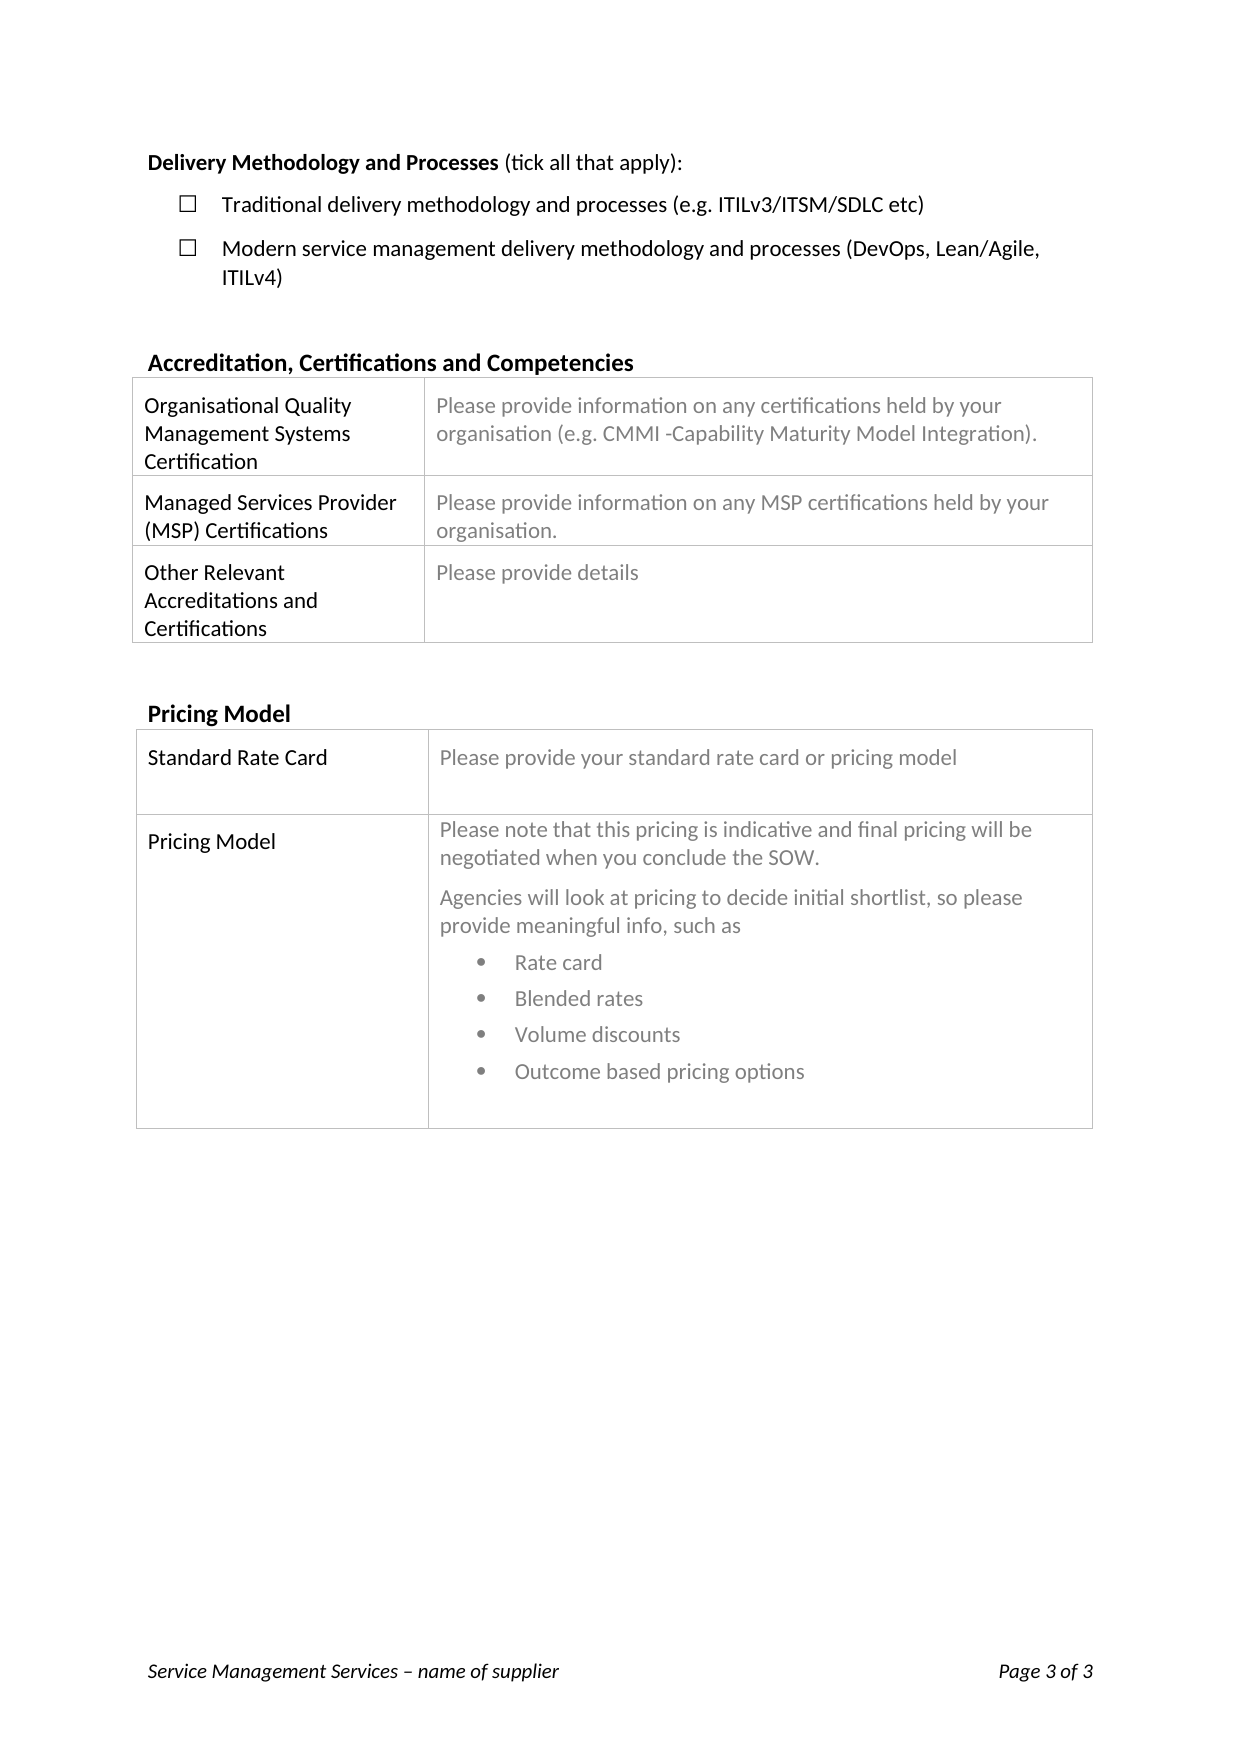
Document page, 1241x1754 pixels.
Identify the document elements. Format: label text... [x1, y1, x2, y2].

table_cell Managed Services Provider (MSP) Certifications [133, 476, 424, 544]
text Delivery Methodology and Processes (tick all that apply): [148, 148, 1092, 176]
text Pricing Model [148, 699, 1092, 729]
table_cell Please provide details [425, 546, 1092, 642]
table_cell Pricing Model [137, 815, 428, 1128]
table_header Please provide your standard rate card or pricing model [429, 730, 1092, 814]
table_header Standard Rate Card [137, 730, 428, 814]
text Modern service management delivery methodology and processes (DevOps, Lean/Agile, ITILv4) [177, 232, 1092, 291]
table_cell Please provide information on any MSP certifications held by your organisation. [425, 476, 1092, 544]
text Traditional delivery methodology and processes (e.g. ITILv3/ITSM/SDLC etc) [177, 188, 1092, 219]
table_cell Other Relevant Accreditations and Certifications [133, 546, 424, 642]
table_header Organisational Quality Management Systems Certification [133, 378, 424, 475]
table_cell Please note that this pricing is indicative and final pricing will be negotiated when you conclude the SOW. Agencies will look at pricing to decide initial shortlist, so please provide meaningful info, such as Rate card Blended rates Volume discounts Outcome based pricing options [429, 815, 1092, 1128]
text Accreditation, Certifications and Competencies [148, 347, 1092, 377]
table_header Please provide information on any certifications held by your organisation (e.g. CMMI -Capability Maturity Model Integration). [425, 378, 1092, 475]
